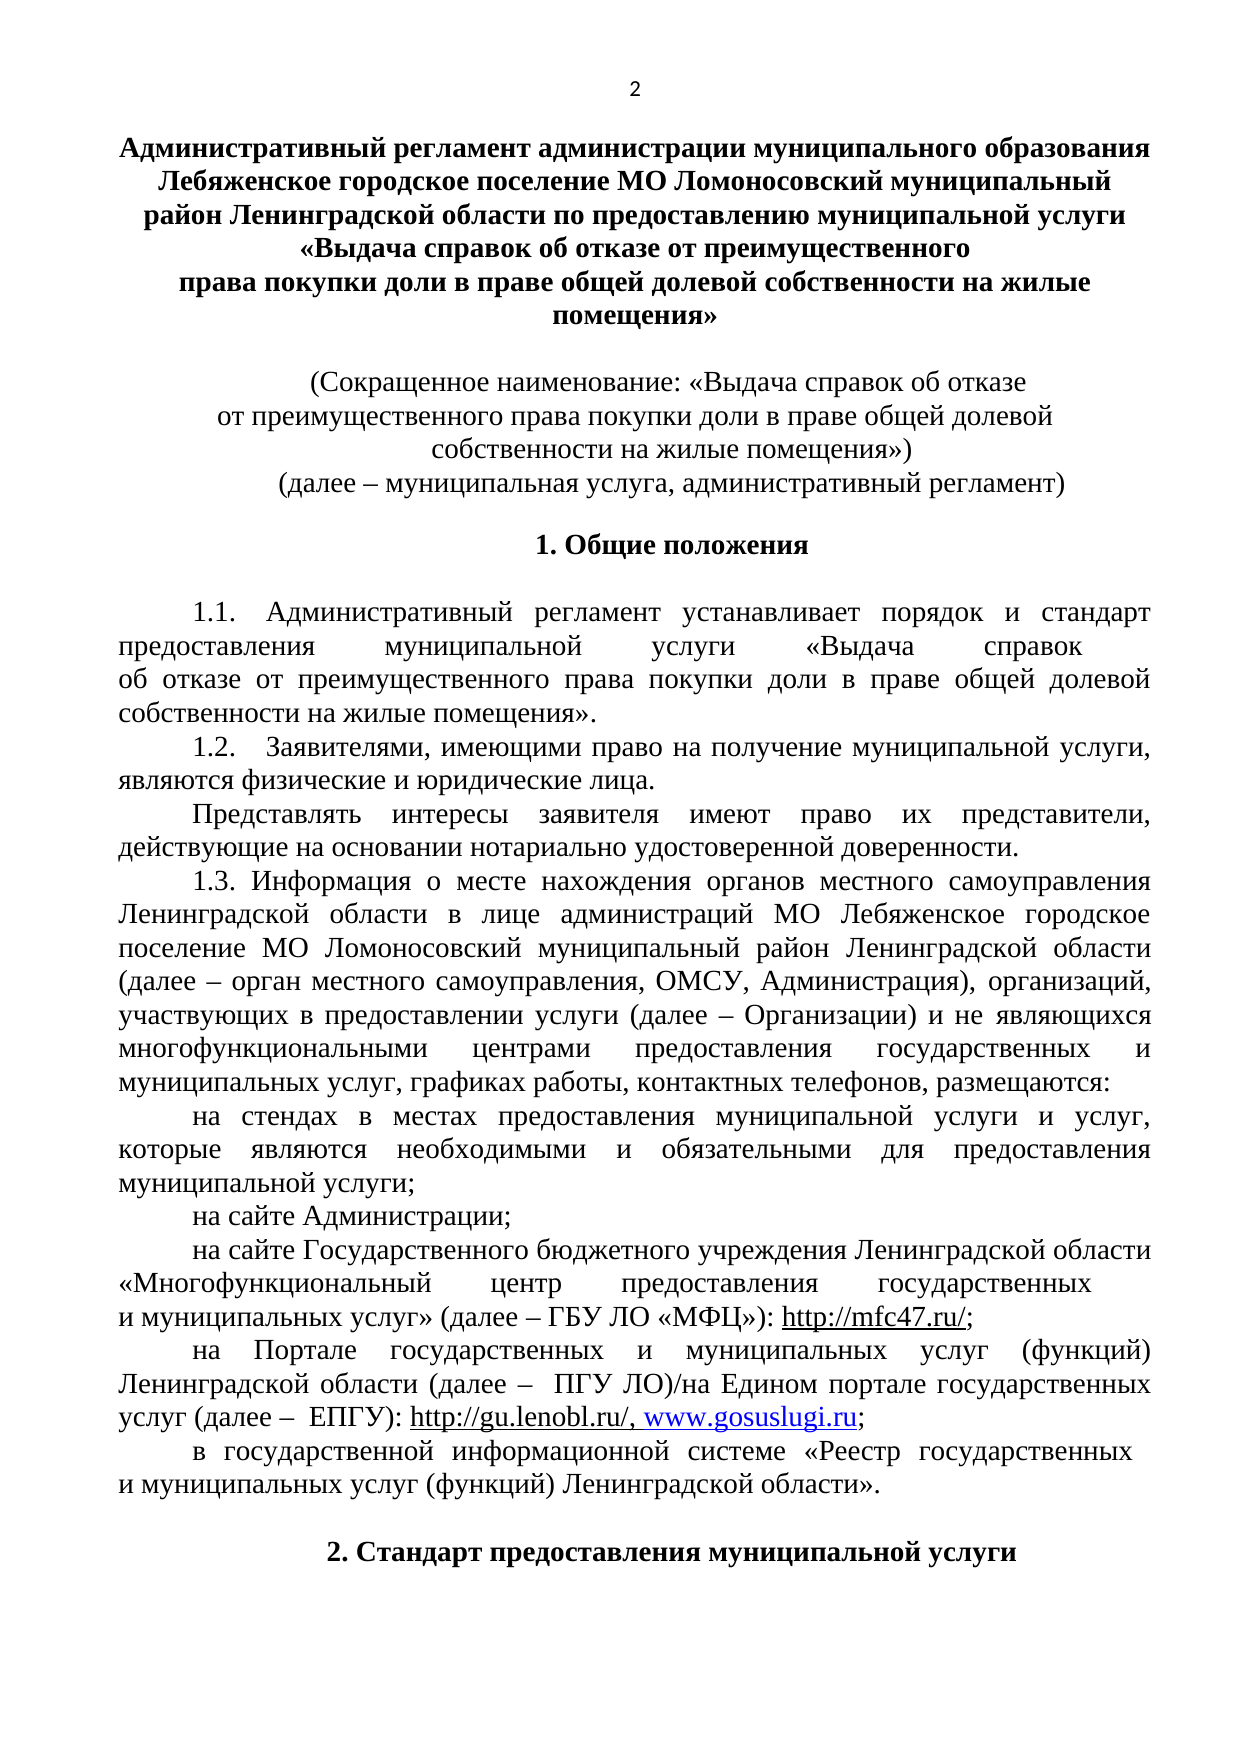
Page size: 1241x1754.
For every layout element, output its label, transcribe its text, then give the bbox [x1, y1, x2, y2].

list на сайте Администрации; [118, 1198, 1152, 1232]
list на Портале государственных и муниципальных услуг (функций) Ленинградской области (далее – ПГУ ЛО)/на Едином портале государственных услуг (далее – ЕПГУ): http://gu.lenobl.ru/, www.gosuslugi.ru; [118, 1332, 1152, 1433]
list Представлять интересы заявителя имеют право их представители, действующие на основании нотариально удостоверенной доверенности. [118, 796, 1152, 863]
text 2. Стандарт предоставления муниципальной услуги [118, 1534, 1152, 1567]
text на стендах в местах предоставления муниципальной услуги и услуг, которые являются необходимыми и обязательными для предоставления муниципальной услуги; [118, 1098, 1152, 1198]
list Административный регламент устанавливает порядок и стандарт предоставления муниципальной услуги «Выдача справок об отказе от преимущественного права покупки доли в праве общей долевой собственности на жилые помещения». [118, 594, 1152, 729]
text в государственной информационной системе «Реестр государственных и муниципальных услуг (функций) Ленинградской области». [118, 1433, 1152, 1500]
list на сайте Государственного бюджетного учреждения Ленинградской области «Многофункциональный центр предоставления государственных и муниципальных услуг» (далее – ГБУ ЛО «МФЦ»): http://mfc47.ru/; [118, 1232, 1152, 1332]
list Заявителями, имеющими право на получение муниципальной услуги, являются физические и юридические лица. [118, 729, 1152, 796]
title права покупки доли в праве общей долевой собственности на жилые помещения» [118, 264, 1152, 331]
text собственности на жилые помещения») [118, 432, 1152, 465]
title Административный регламент администрации муниципального образования Лебяженское городское поселение МО Ломоносовский муниципальный район Ленинградской области по предоставлению муниципальной услуги «Выдача справок об отказе от преимущественного [118, 130, 1152, 264]
text (Сокращенное наименование: «Выдача справок об отказе от преимущественного права покупки доли в праве общей долевой [118, 364, 1152, 432]
text 1. Общие положения [118, 527, 1152, 561]
text (далее – муниципальная услуга, административный регламент) [118, 465, 1152, 499]
text 1.3. Информация о месте нахождения органов местного самоуправления Ленинградской области в лице администраций МО Лебяженское городское поселение МО Ломоносовский муниципальный район Ленинградской области (далее – орган местного самоуправления, ОМСУ, Администрация), организаций, участвующих в предоставлении услуги (далее – Организации) и не являющихся многофункциональными центрами предоставления государственных и муниципальных услуг, графиках работы, контактных телефонов, размещаются: [118, 863, 1152, 1098]
